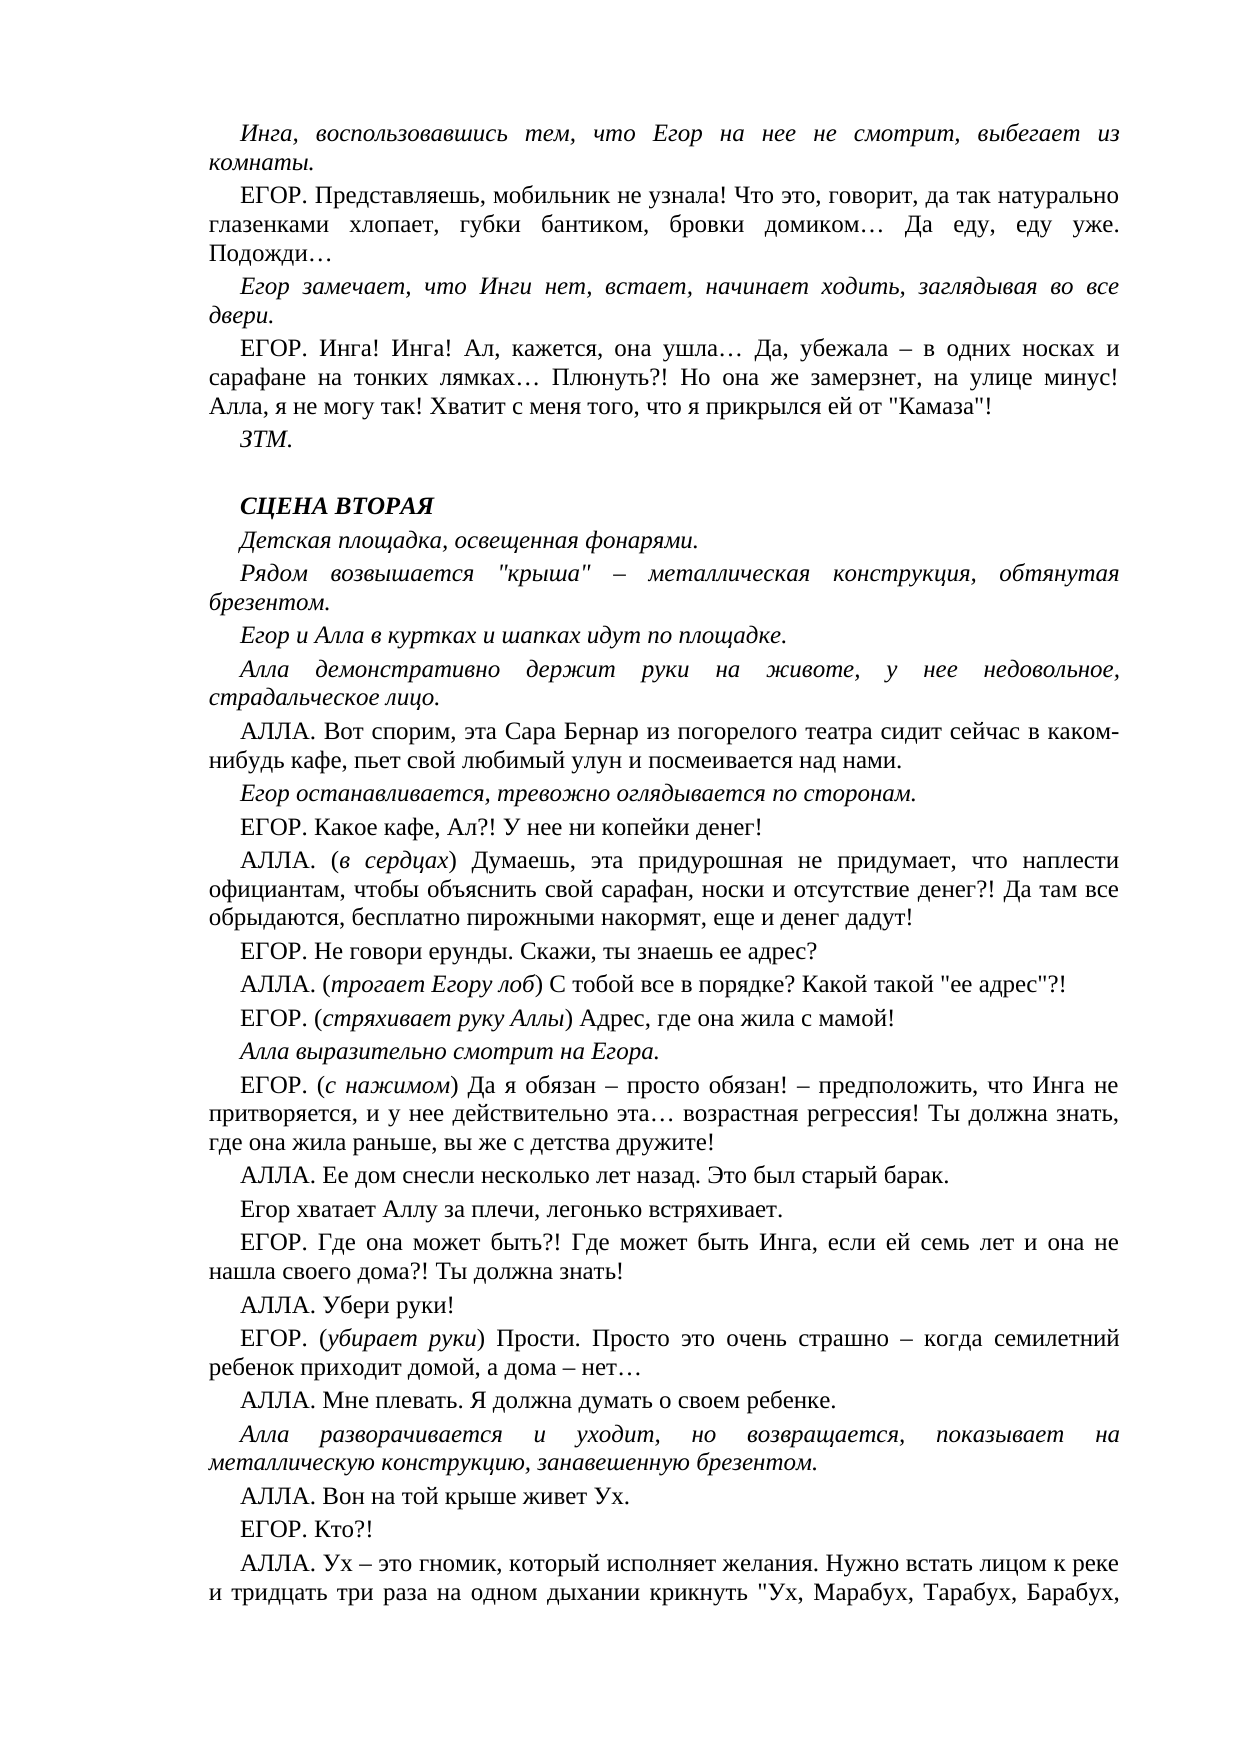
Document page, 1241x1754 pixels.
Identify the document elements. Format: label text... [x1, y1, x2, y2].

text АЛЛА. Вот спорим, эта Сара Бернар из погорелого театра сидит сейчас в каком-нибудь кафе, пьет свой любимый улун и посмеивается над нами. [208, 716, 1120, 773]
text ЕГОР. Какое кафе, Ал?! У нее ни копейки денег! [208, 812, 1120, 840]
text АЛЛА. (в сердцах) Думаешь, эта придурошная не придумает, что наплести официантам, чтобы объяснить свой сарафан, носки и отсутствие денег?! Да там все обрыдаются, бесплатно пирожными накормят, еще и денег дадут! [208, 845, 1120, 931]
text ЕГОР. (убирает руки) Прости. Просто это очень страшно – когда семилетний ребенок приходит домой, а дома – нет… [208, 1323, 1120, 1381]
text ЕГОР. (с нажимом) Да я обязан – просто обязан! – предположить, что Инга не притворяется, и у нее действительно эта… возрастная регрессия! Ты должна знать, где она жила раньше, вы же с детства дружите! [208, 1070, 1120, 1156]
text Алла выразительно смотрит на Егора. [208, 1036, 1120, 1065]
text Алла демонстративно держит руки на животе, у нее недовольное, страдальческое лицо. [208, 654, 1120, 711]
text ЕГОР. Где она может быть?! Где может быть Инга, если ей семь лет и она не нашла своего дома?! Ты должна знать! [208, 1227, 1120, 1285]
text Егор останавливается, тревожно оглядывается по сторонам. [208, 778, 1120, 807]
text АЛЛА. Ее дом снесли несколько лет назад. Это был старый барак. [208, 1161, 1120, 1189]
text СЦЕНА ВТОРАЯ [208, 491, 1120, 520]
text АЛЛА. Убери руки! [208, 1290, 1120, 1318]
text ЕГОР. (стряхивает руку Аллы) Адрес, где она жила с мамой! [208, 1003, 1120, 1032]
text Егор хватает Аллу за плечи, легонько встряхивает. [208, 1194, 1120, 1223]
text АЛЛА. Вон на той крыше живет Ух. [208, 1481, 1120, 1510]
text Егор замечает, что Инги нет, встает, начинает ходить, заглядывая во все двери. [208, 271, 1120, 329]
text ЗТМ. [208, 424, 1120, 453]
text Егор и Алла в куртках и шапках идут по площадке. [208, 620, 1120, 649]
text АЛЛА. (трогает Егору лоб) С тобой все в порядке? Какой такой "ее адрес"?! [208, 969, 1120, 998]
text Рядом возвышается "крыша" – металлическая конструкция, обтянутая брезентом. [208, 558, 1120, 616]
text ЕГОР. Инга! Инга! Ал, кажется, она ушла… Да, убежала – в одних носках и сарафане на тонких лямках… Плюнуть?! Но она же замерзнет, на улице минус! Алла, я не могу так! Хватит с меня того, что я прикрылся ей от "Камаза"! [208, 333, 1120, 420]
text Инга, воспользовавшись тем, что Егор на нее не смотрит, выбегает из комнаты. [208, 118, 1120, 176]
text ЕГОР. Кто?! [208, 1514, 1120, 1543]
text ЕГОР. Представляешь, мобильник не узнала! Что это, говорит, да так натурально глазенками хлопает, губки бантиком, бровки домиком… Да еду, еду уже. Подожди… [208, 180, 1120, 267]
text ЕГОР. Не говори ерунды. Скажи, ты знаешь ее адрес? [208, 936, 1120, 965]
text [208, 1548, 1120, 1605]
text АЛЛА. Мне плевать. Я должна думать о своем ребенке. [208, 1385, 1120, 1414]
text Алла разворачивается и уходит, но возвращается, показывает на металлическую конструкцию, занавешенную брезентом. [208, 1419, 1120, 1476]
text Детская площадка, освещенная фонарями. [208, 525, 1120, 553]
